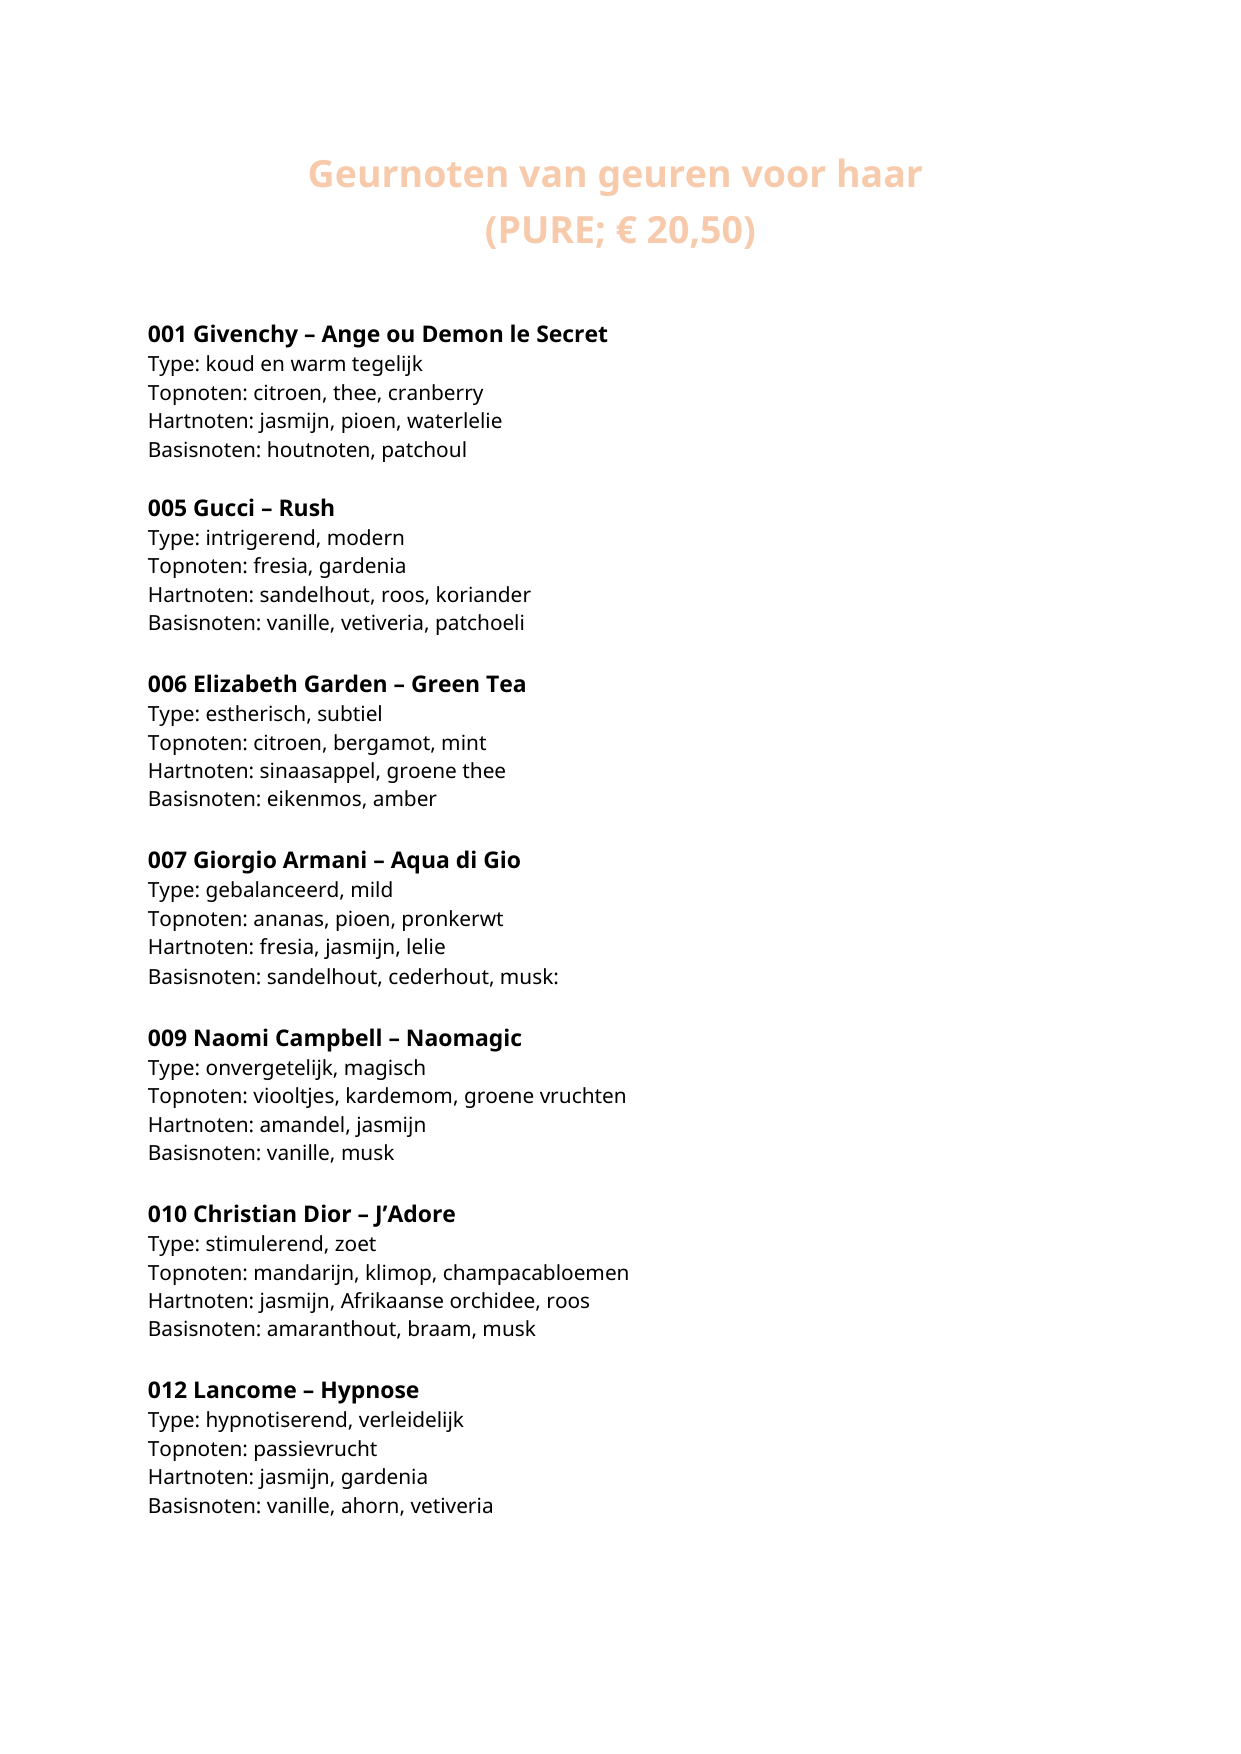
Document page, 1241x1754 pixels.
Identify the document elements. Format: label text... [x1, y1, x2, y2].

text Geurnoten van geuren voor haar (PURE; € 20,50) [148, 148, 1093, 255]
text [148, 272, 1093, 1582]
